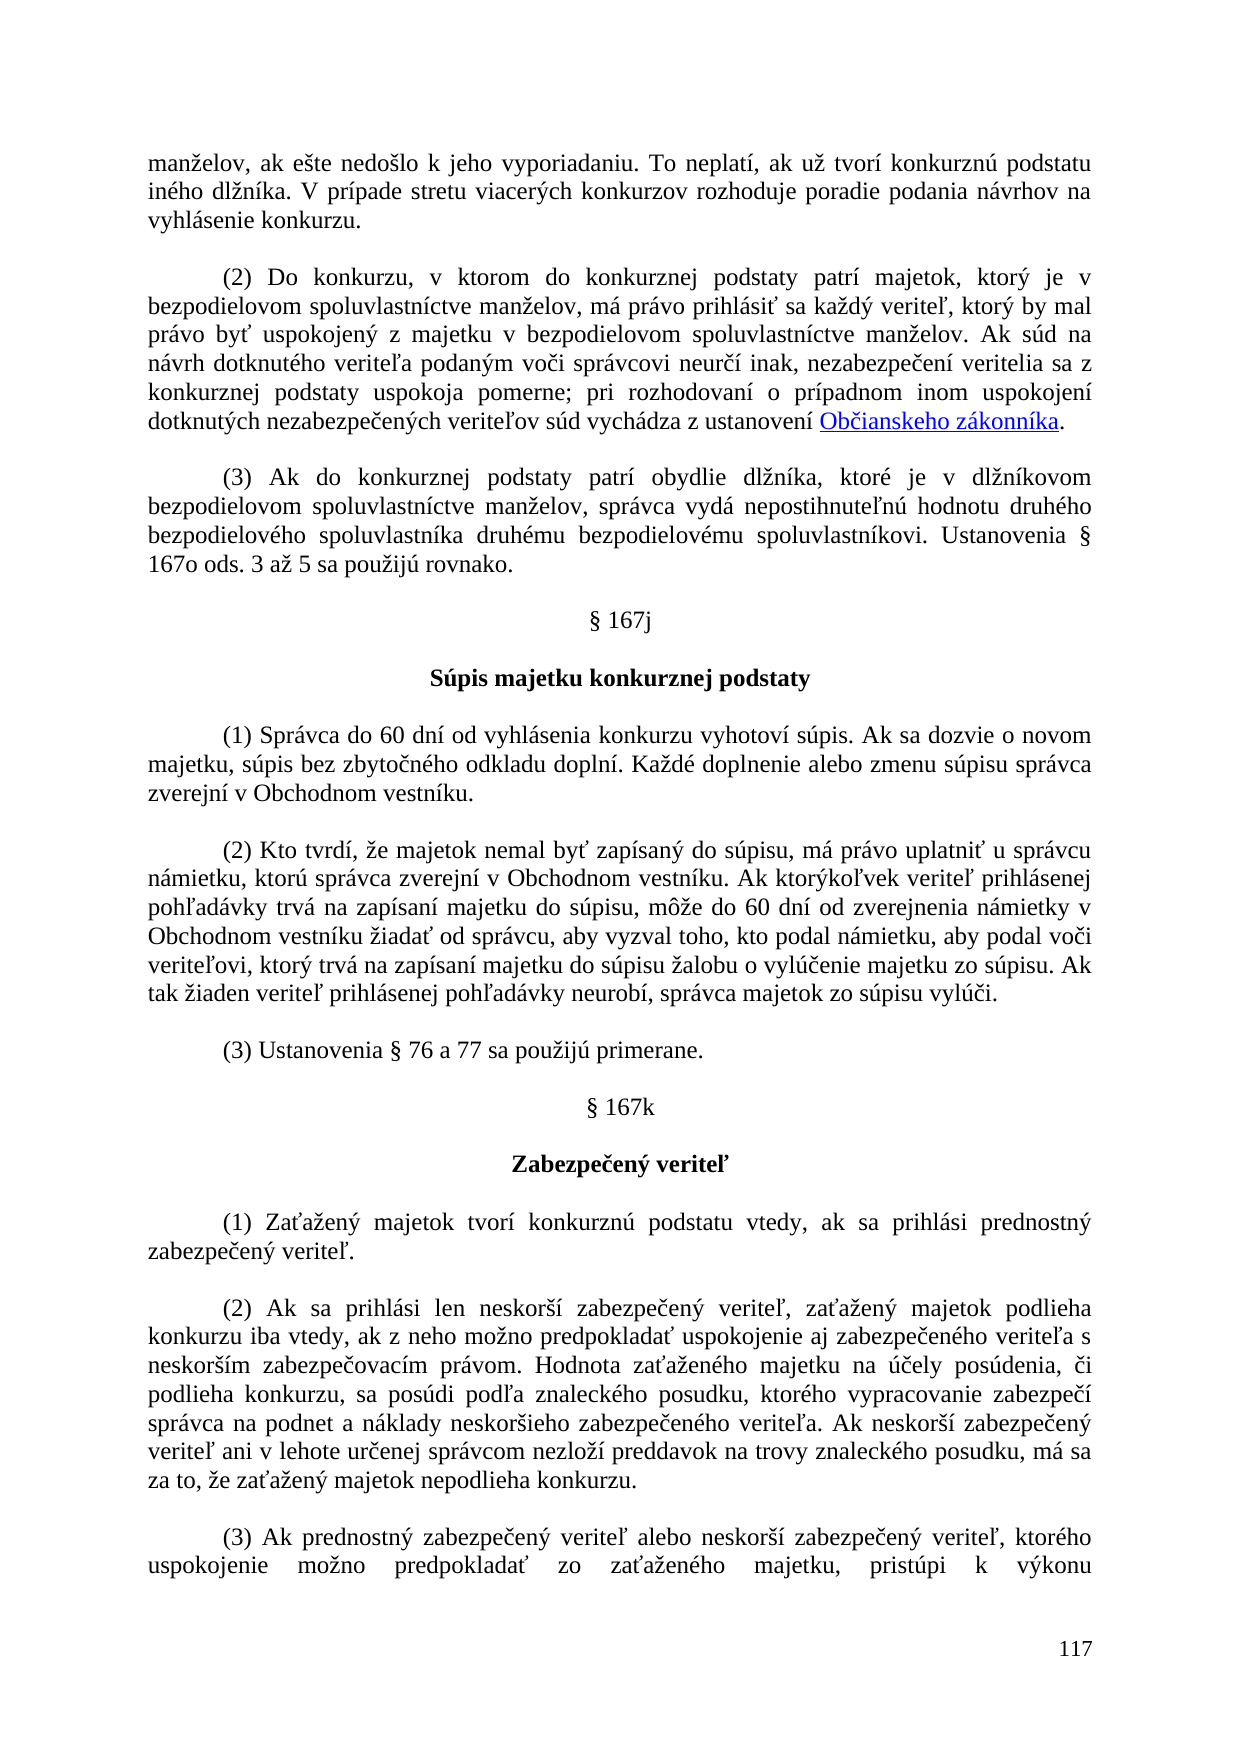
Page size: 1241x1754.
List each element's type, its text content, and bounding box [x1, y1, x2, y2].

text (3) Ak do konkurznej podstaty patrí obydlie dlžníka, ktoré je v dlžníkovom bezpodielovom spoluvlastníctve manželov, správca vydá nepostihnuteľnú hodnotu druhého bezpodielového spoluvlastníka druhému bezpodielovému spoluvlastníkovi. Ustanovenia § 167o ods. 3 až 5 sa použijú rovnako. [148, 462, 1092, 577]
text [148, 148, 1092, 234]
text (1) Zaťažený majetok tvorí konkurznú podstatu vtedy, ak sa prihlási prednostný zabezpečený veriteľ. [148, 1207, 1092, 1264]
text (3) Ustanovenia § 76 a 77 sa použijú primerane. [148, 1035, 1092, 1064]
text (1) Správca do 60 dní od vyhlásenia konkurzu vyhotoví súpis. Ak sa dozvie o novom majetku, súpis bez zbytočného odkladu doplní. Každé doplnenie alebo zmenu súpisu správca zverejní v Obchodnom vestníku. [148, 721, 1092, 807]
text (2) Kto tvrdí, že majetok nemal byť zapísaný do súpisu, má právo uplatniť u správcu námietku, ktorú správca zverejní v Obchodnom vestníku. Ak ktorýkoľvek veriteľ prihlásenej pohľadávky trvá na zapísaní majetku do súpisu, môže do 60 dní od zverejnenia námietky v Obchodnom vestníku žiadať od správcu, aby vyzval toho, kto podal námietku, aby podal voči veriteľovi, ktorý trvá na zapísaní majetku do súpisu žalobu o vylúčenie majetku zo súpisu. Ak tak žiaden veriteľ prihlásenej pohľadávky neurobí, správca majetok zo súpisu vylúči. [148, 835, 1092, 1007]
text (2) Ak sa prihlási len neskorší zabezpečený veriteľ, zaťažený majetok podlieha konkurzu iba vtedy, ak z neho možno predpokladať uspokojenie aj zabezpečeného veriteľa s neskorším zabezpečovacím právom. Hodnota zaťaženého majetku na účely posúdenia, či podlieha konkurzu, sa posúdi podľa znaleckého posudku, ktorého vypracovanie zabezpečí správca na podnet a náklady neskoršieho zabezpečeného veriteľa. Ak neskorší zabezpečený veriteľ ani v lehote určenej správcom nezloží preddavok na trovy znaleckého posudku, má sa za to, že zaťažený majetok nepodlieha konkurzu. [148, 1293, 1092, 1494]
text Súpis majetku konkurznej podstaty [148, 663, 1092, 692]
text § 167j [148, 606, 1092, 634]
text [148, 1522, 1092, 1579]
text § 167k [148, 1092, 1092, 1121]
text Zabezpečený veriteľ [148, 1149, 1092, 1178]
text (2) Do konkurzu, v ktorom do konkurznej podstaty patrí majetok, ktorý je v bezpodielovom spoluvlastníctve manželov, má právo prihlásiť sa každý veriteľ, ktorý by mal právo byť uspokojený z majetku v bezpodielovom spoluvlastníctve manželov. Ak súd na návrh dotknutého veriteľa podaným voči správcovi neurčí inak, nezabezpečení veritelia sa z konkurznej podstaty uspokoja pomerne; pri rozhodovaní o prípadnom inom uspokojení dotknutých nezabezpečených veriteľov súd vychádza z ustanovení Občianskeho zákonníka. [148, 262, 1092, 434]
